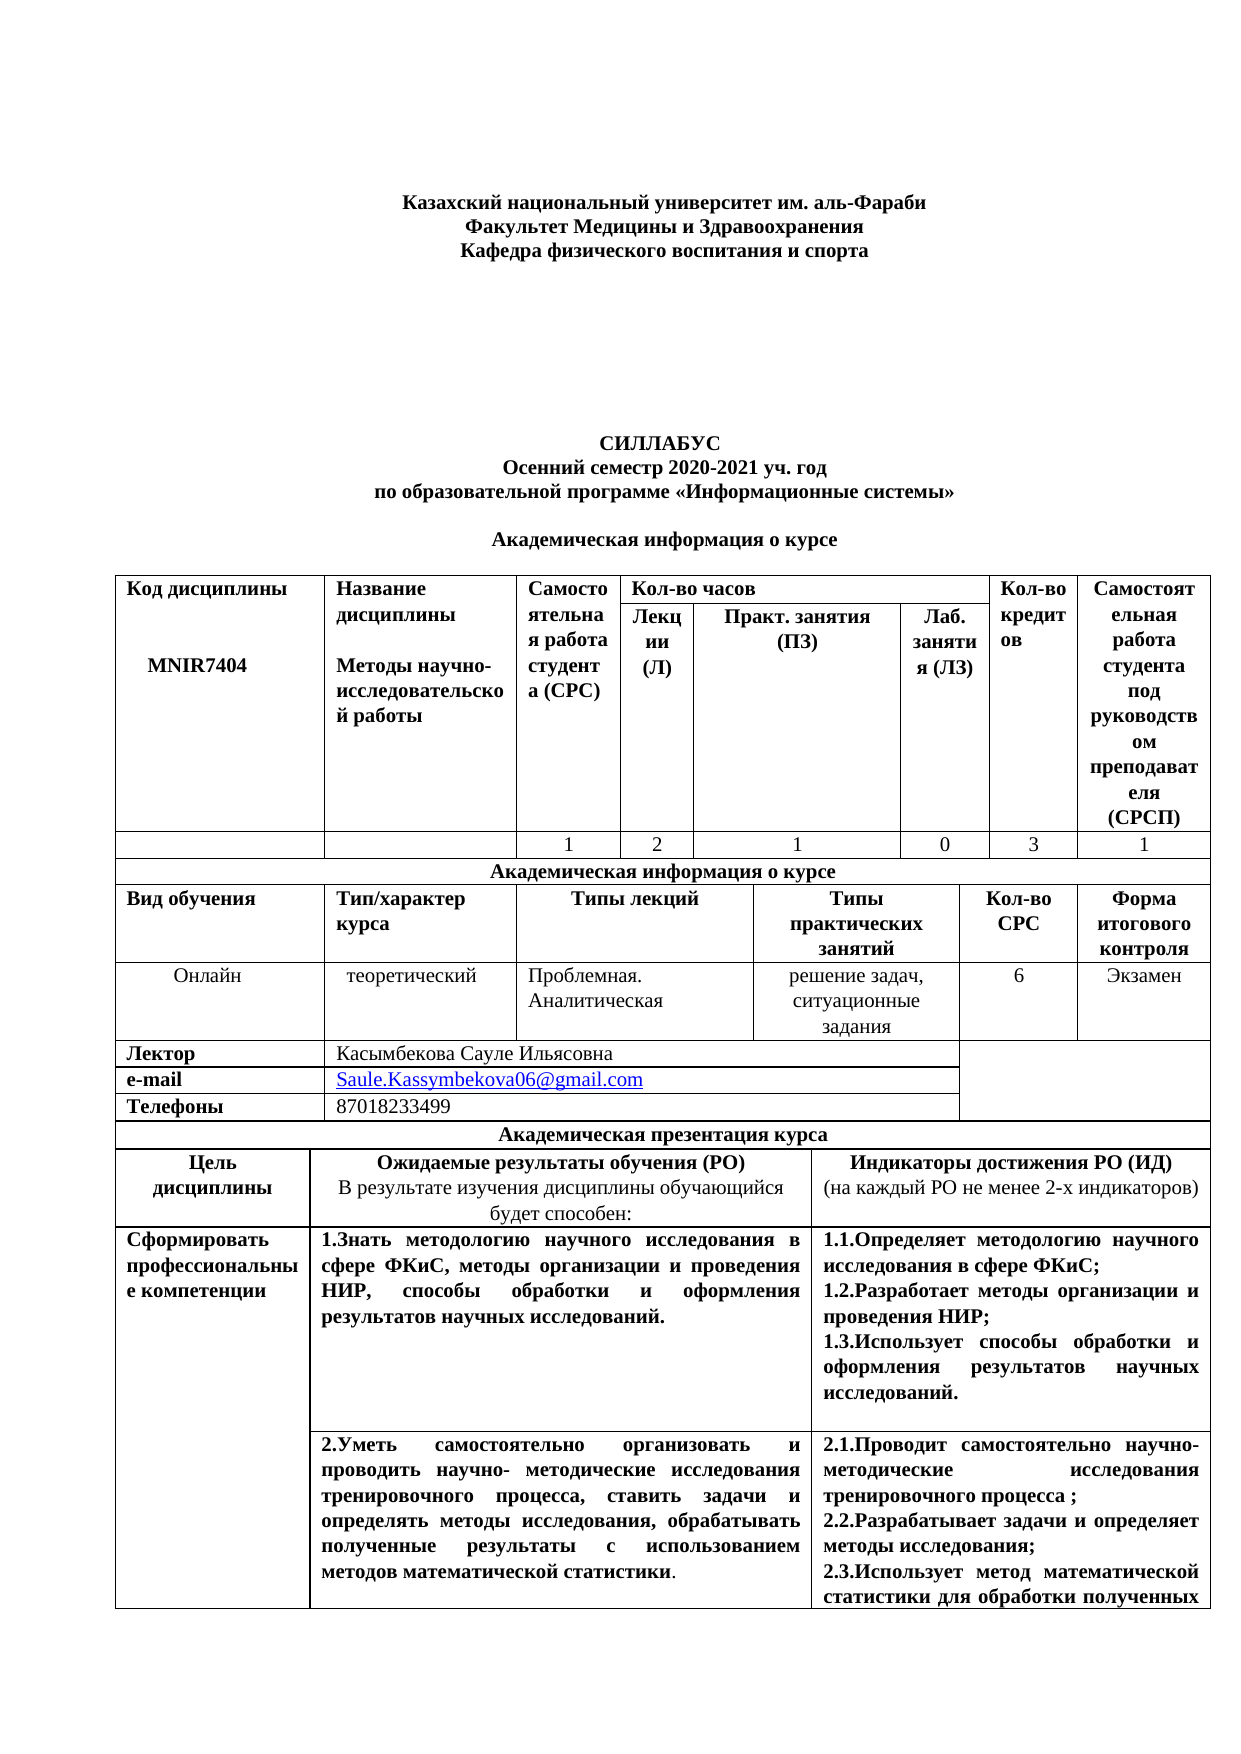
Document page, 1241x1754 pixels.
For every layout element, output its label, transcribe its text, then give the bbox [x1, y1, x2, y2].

table_cell Онлайн [116, 963, 324, 1039]
table_cell e-mail [116, 1068, 324, 1093]
table_cell Сформировать профессиональные компетенции [116, 1228, 309, 1608]
table_cell Saule.Kassymbekova06@gmail.com [325, 1068, 959, 1093]
text Академическая информация о курсе [177, 527, 1152, 551]
table_header Кол-во кредитов [990, 576, 1077, 831]
text Факультет Медицины и Здравоохранения [177, 214, 1152, 238]
table_cell Типы практических занятий [754, 885, 959, 962]
table_cell Типы лекций [517, 885, 753, 962]
table_cell Телефоны [116, 1094, 324, 1120]
table_cell Кол-во СРС [960, 885, 1077, 962]
table_cell Практ. занятия (ПЗ) [694, 604, 900, 831]
table_cell 1 [694, 832, 900, 858]
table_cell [812, 1432, 1210, 1608]
table_header Академическая презентация курса [116, 1122, 1210, 1148]
text Казахский национальный университет им. аль-Фараби [177, 190, 1152, 214]
table_cell 3 [990, 832, 1077, 858]
table_cell Тип/характер курса [325, 885, 516, 962]
table_header Ожидаемые результаты обучения (РО) В результате изучения дисциплины обучающийся будет способен: [311, 1150, 811, 1226]
table_header Индикаторы достижения РО (ИД) (на каждый РО не менее 2-х индикаторов) [812, 1150, 1210, 1226]
table_cell Экзамен [1078, 963, 1210, 1039]
table_cell Проблемная. Аналитическая [517, 963, 753, 1039]
table_header Название дисциплины Методы научно-исследовательской работы [325, 576, 516, 831]
table_cell 6 [960, 963, 1077, 1039]
table_cell Лекции (Л) [621, 604, 693, 831]
table_header Самостоятельная работа студента (СРС) [517, 576, 620, 831]
table_cell [960, 1041, 1210, 1120]
table_cell 1 [1078, 832, 1210, 858]
table_cell 1 [517, 832, 620, 858]
table_header Кол-во часов [621, 576, 989, 603]
table_header Самостоятельная работа студента под руководством преподавателя (СРСП) [1078, 576, 1210, 831]
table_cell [311, 1432, 811, 1608]
table_header Код дисциплины MNIR7404 [116, 576, 324, 831]
table_cell [116, 832, 324, 858]
table_header Цель дисциплины [116, 1150, 309, 1226]
text Осенний семестр 2020-2021 уч. год [177, 455, 1152, 479]
table_cell Вид обучения [116, 885, 324, 962]
table_cell 87018233499 [325, 1094, 959, 1120]
table_cell теоретический [325, 963, 516, 1039]
table_cell 0 [901, 832, 989, 858]
text СИЛЛАБУС [177, 431, 1152, 455]
table_cell Касымбекова Сауле Ильясовна [325, 1041, 959, 1066]
table_cell 1.Знать методологию научного исследования в сфере ФКиС, методы организации и проведения НИР, способы обработки и оформления результатов научных исследований. [311, 1228, 811, 1431]
table_cell Форма итогового контроля [1078, 885, 1210, 962]
table_cell 2 [621, 832, 693, 858]
text Кафедра физического воспитания и спорта [177, 238, 1152, 262]
table_cell 1.1.Определяет методологию научного исследования в сфере ФКиС; 1.2.Разработает методы организации и проведения НИР; 1.3.Использует способы обработки и оформления результатов научных исследований. [812, 1228, 1210, 1431]
text по образовательной программе «Информационные системы» [177, 479, 1152, 503]
table_cell Лаб. занятия (ЛЗ) [901, 604, 989, 831]
table_cell Академическая информация о курсе [116, 859, 1210, 884]
table_cell Лектор [116, 1041, 324, 1066]
table_cell решение задач, ситуационные задания [754, 963, 959, 1039]
table_cell [325, 832, 516, 858]
